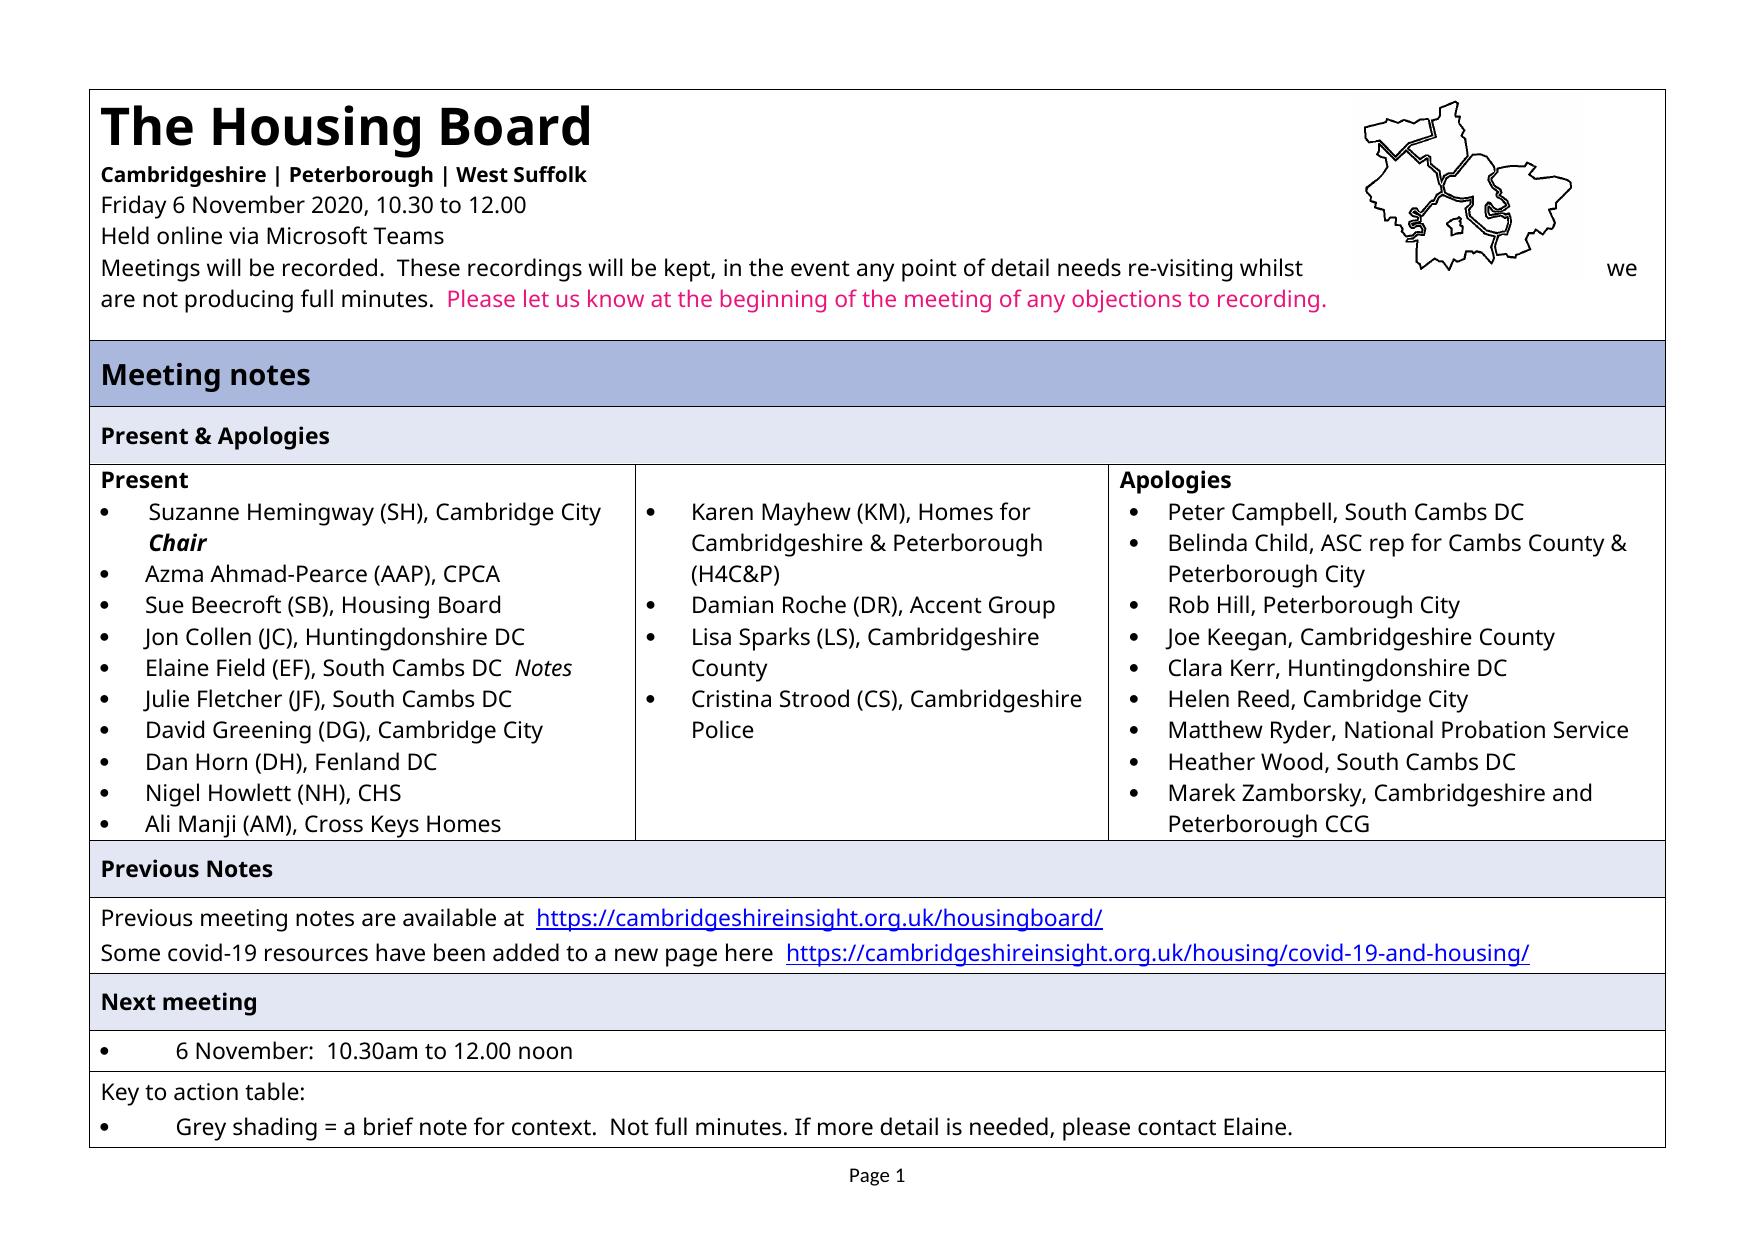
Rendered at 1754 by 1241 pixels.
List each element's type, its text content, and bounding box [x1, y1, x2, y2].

table_cell Apologies Peter Campbell, South Cambs DC Belinda Child, ASC rep for Cambs County & Peterborough City Rob Hill, Peterborough City Joe Keegan, Cambridgeshire County Clara Kerr, Huntingdonshire DC Helen Reed, Cambridge City Matthew Ryder, National Probation Service Heather Wood, South Cambs DC Marek Zamborsky, Cambridgeshire and Peterborough CCG [1109, 465, 1665, 839]
table_cell 6 November: 10.30am to 12.00 noon [90, 1031, 1665, 1071]
table_cell Karen Mayhew (KM), Homes for Cambridgeshire & Peterborough (H4C&P) Damian Roche (DR), Accent Group Lisa Sparks (LS), Cambridgeshire County Cristina Strood (CS), Cambridgeshire Police [636, 465, 1108, 839]
picture [1347, 92, 1588, 282]
table_cell Next meeting [90, 974, 1665, 1030]
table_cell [90, 1072, 1665, 1147]
table_cell Present & Apologies [90, 407, 1665, 463]
table_cell Previous meeting notes are available at https://cambridgeshireinsight.org.uk/housingboard/ Some covid-19 resources have been added to a new page here https://cambridgeshireinsight.org.uk/housing/covid-19-and-housing/ [90, 898, 1665, 973]
table_cell Present Suzanne Hemingway (SH), Cambridge City Chair Azma Ahmad-Pearce (AAP), CPCA Sue Beecroft (SB), Housing Board Jon Collen (JC), Huntingdonshire DC Elaine Field (EF), South Cambs DC Notes Julie Fletcher (JF), South Cambs DC David Greening (DG), Cambridge City Dan Horn (DH), Fenland DC Nigel Howlett (NH), CHS Ali Manji (AM), Cross Keys Homes [90, 465, 635, 839]
table_cell Previous Notes [90, 841, 1665, 897]
table_cell Meeting notes [90, 341, 1665, 406]
table_header The Housing Board Cambridgeshire | Peterborough | West Suffolk Friday 6 November 2020, 10.30 to 12.00 Held online via Microsoft Teams Meetings will be recorded. These recordings will be kept, in the event any point of detail needs re-visiting whilst we are not producing full minutes. Please let us know at the beginning of the meeting of any objections to recording. [90, 90, 1665, 340]
